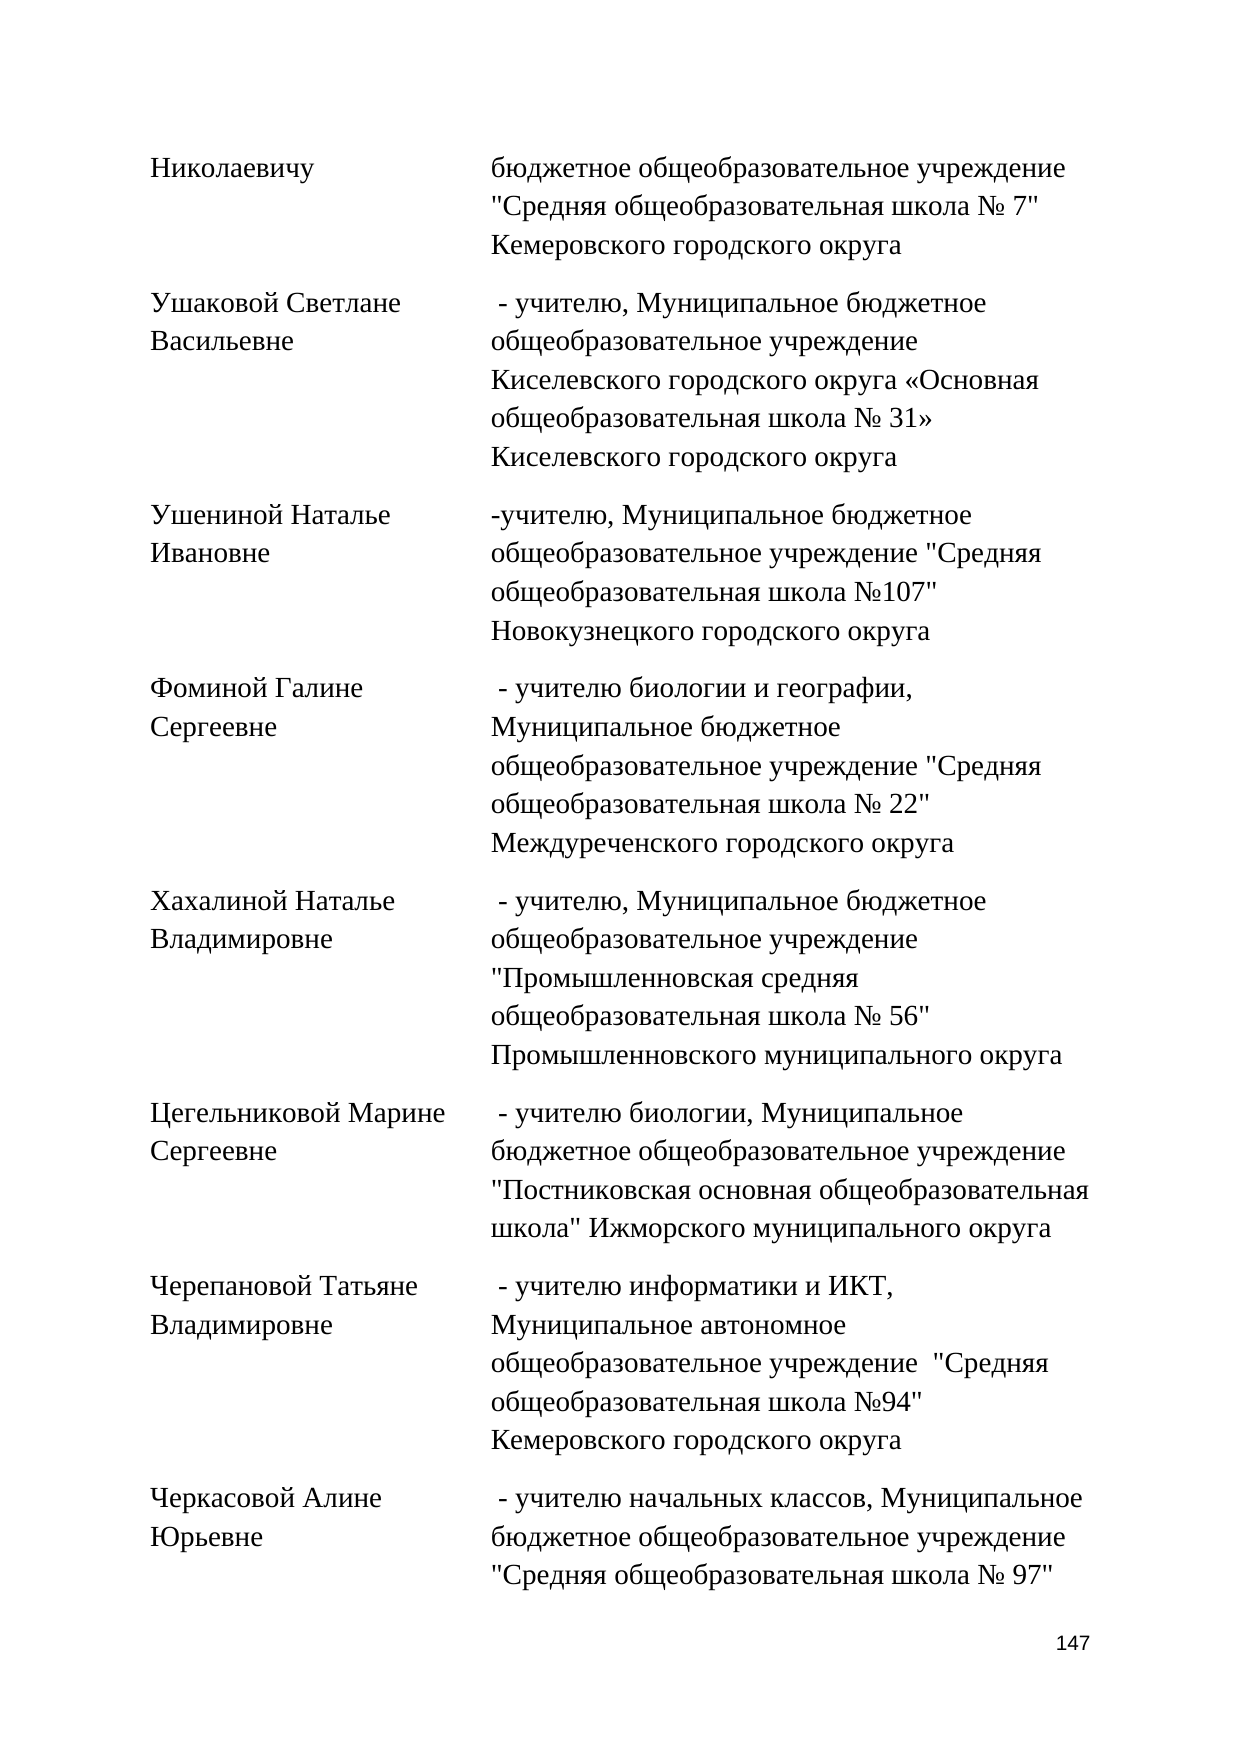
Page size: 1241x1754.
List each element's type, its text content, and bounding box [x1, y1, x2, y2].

table_cell Фоминой Галине Сергеевне [149, 671, 489, 883]
table_cell - учителю, Муниципальное бюджетное общеобразовательное учреждение "Промышленновская средняя общеобразовательная школа № 56" Промышленновского муниципального округа [490, 883, 1091, 1095]
table_cell - учителю информатики и ИКТ, Муниципальное автономное общеобразовательное учреждение "Средняя общеобразовательная школа №94" Кемеровского городского округа [490, 1268, 1091, 1480]
table_cell - учителю, Муниципальное бюджетное общеобразовательное учреждение Киселевского городского округа «Основная общеобразовательная школа № 31» Киселевского городского округа [490, 285, 1091, 497]
table_cell Черепановой Татьяне Владимировне [149, 1268, 489, 1480]
table_cell Хахалиной Наталье Владимировне [149, 883, 489, 1095]
table_cell - учителю биологии, Муниципальное бюджетное общеобразовательное учреждение "Постниковская основная общеобразовательная школа" Ижморского муниципального округа [490, 1095, 1091, 1268]
table_cell Цегельниковой Марине Сергеевне [149, 1095, 489, 1268]
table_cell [149, 1480, 489, 1591]
table_cell - учителю биологии и географии, Муниципальное бюджетное общеобразовательное учреждение "Средняя общеобразовательная школа № 22" Междуреченского городского округа [490, 671, 1091, 883]
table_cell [490, 150, 1091, 285]
table_cell Ушаковой Светлане Васильевне [149, 285, 489, 497]
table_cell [149, 150, 489, 285]
table_cell Ушениной Наталье Ивановне [149, 497, 489, 671]
table_cell -учителю, Муниципальное бюджетное общеобразовательное учреждение "Средняя общеобразовательная школа №107" Новокузнецкого городского округа [490, 497, 1091, 671]
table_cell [490, 1480, 1091, 1591]
